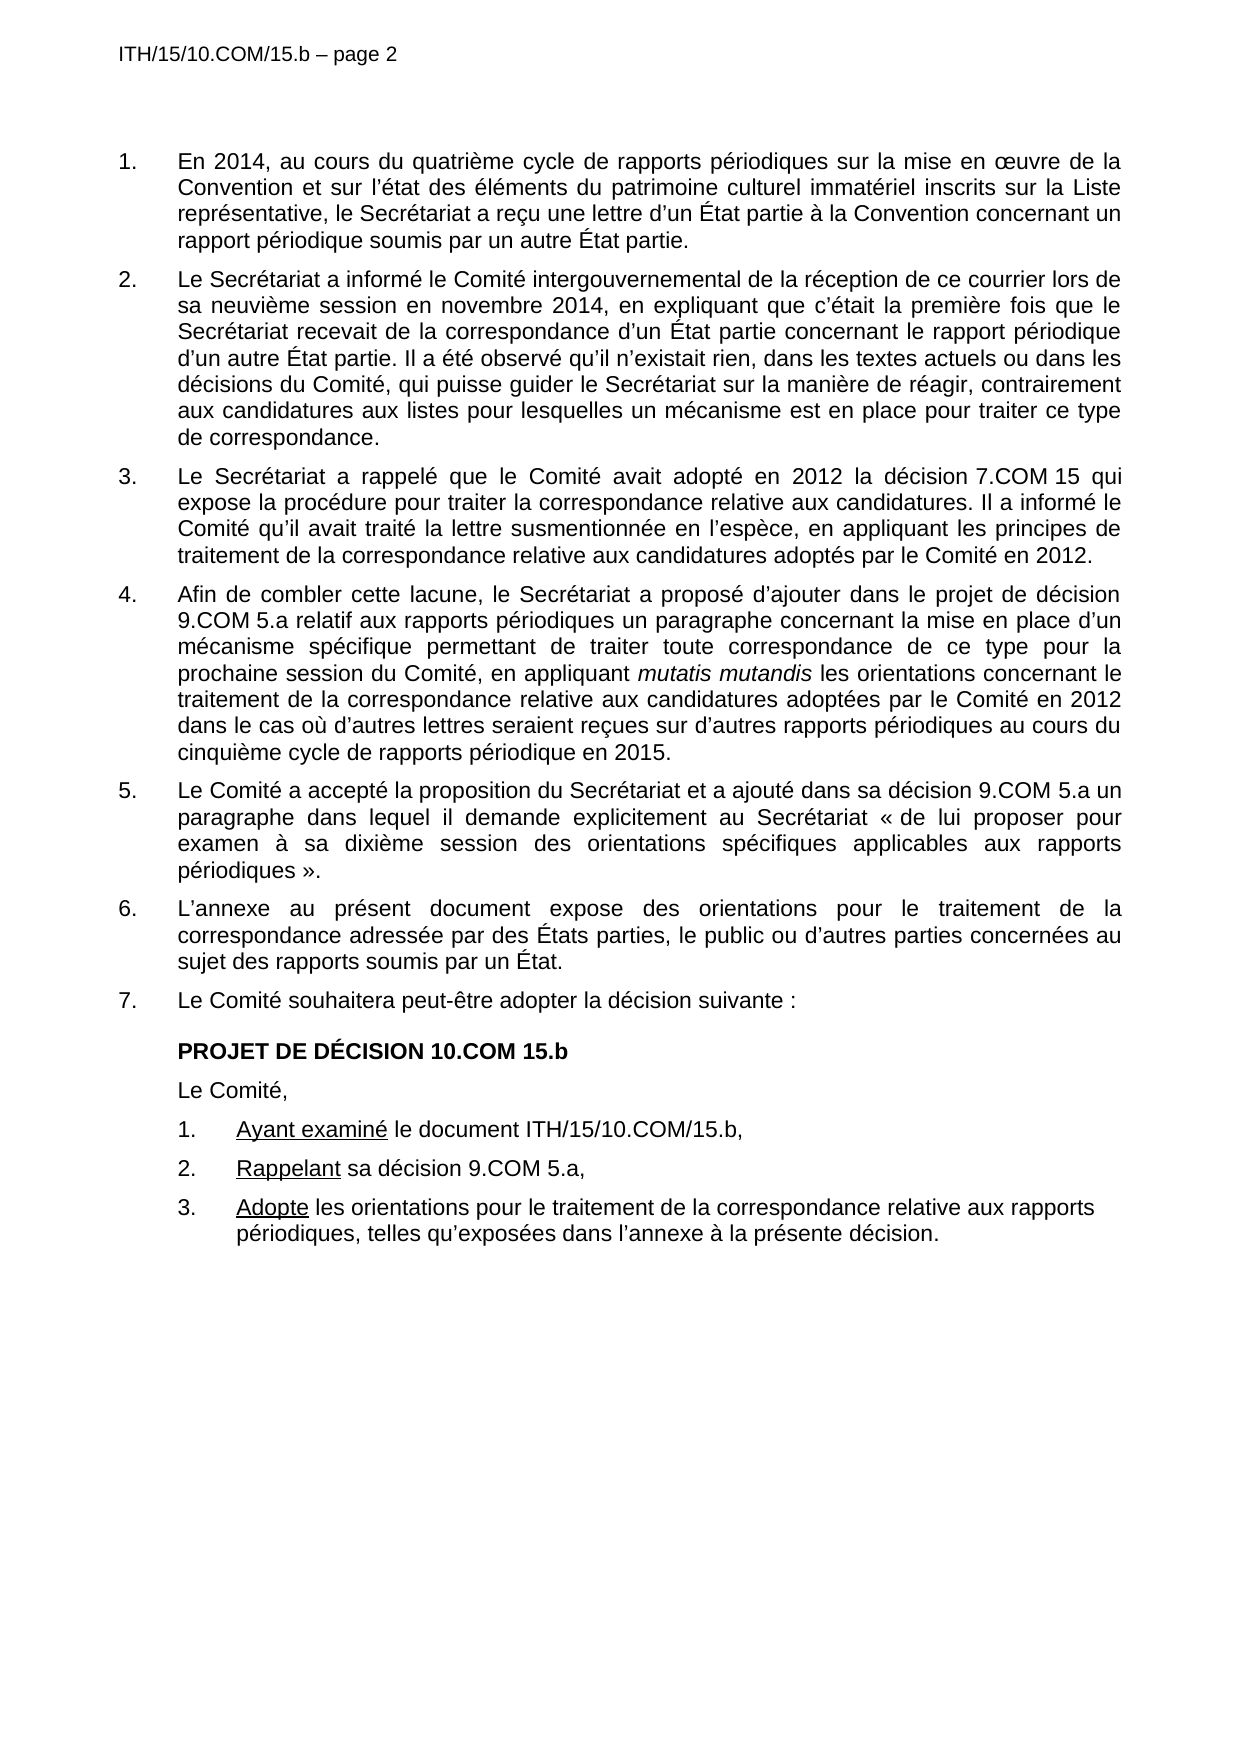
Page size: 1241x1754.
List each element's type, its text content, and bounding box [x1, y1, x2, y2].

text Rappelant sa décision 9.COM 5.a, [177, 1155, 1122, 1181]
text Adopte les orientations pour le traitement de la correspondance relative aux rapports périodiques, telles qu’exposées dans l’annexe à la présente décision. [177, 1194, 1122, 1246]
text Ayant examiné le document ITH/15/10.COM/15.b, [177, 1116, 1122, 1142]
text Le Comité a accepté la proposition du Secrétariat et a ajouté dans sa décision 9.COM 5.a un paragraphe dans lequel il demande explicitement au Secrétariat « de lui proposer pour examen à sa dixième session des orientations spécifiques applicables aux rapports périodiques ». [118, 777, 1122, 883]
title PROJET DE DÉCISION 10.COM 15.b [177, 1038, 1122, 1065]
text Le Comité souhaitera peut-être adopter la décision suivante : [118, 987, 1122, 1013]
text En 2014, au cours du quatrième cycle de rapports périodiques sur la mise en œuvre de la Convention et sur l’état des éléments du patrimoine culturel immatériel inscrits sur la Liste représentative, le Secrétariat a reçu une lettre d’un État partie à la Convention concernant un rapport périodique soumis par un autre État partie. [118, 148, 1122, 253]
text L’annexe au présent document expose des orientations pour le traitement de la correspondance adressée par des États parties, le public ou d’autres parties concernées au sujet des rapports soumis par un État. [118, 895, 1122, 974]
text Le Secrétariat a rappelé que le Comité avait adopté en 2012 la décision 7.COM 15 qui expose la procédure pour traiter la correspondance relative aux candidatures. Il a informé le Comité qu’il avait traité la lettre susmentionnée en l’espèce, en appliquant les principes de traitement de la correspondance relative aux candidatures adoptés par le Comité en 2012. [118, 463, 1122, 568]
text Afin de combler cette lacune, le Secrétariat a proposé d’ajouter dans le projet de décision 9.COM 5.a relatif aux rapports périodiques un paragraphe concernant la mise en place d’un mécanisme spécifique permettant de traiter toute correspondance de ce type pour la prochaine session du Comité, en appliquant mutatis mutandis les orientations concernant le traitement de la correspondance relative aux candidatures adoptées par le Comité en 2012 dans le cas où d’autres lettres seraient reçues sur d’autres rapports périodiques au cours du cinquième cycle de rapports périodique en 2015. [118, 581, 1122, 765]
text Le Comité, [177, 1077, 1122, 1103]
text Le Secrétariat a informé le Comité intergouvernemental de la réception de ce courrier lors de sa neuvième session en novembre 2014, en expliquant que c’était la première fois que le Secrétariat recevait de la correspondance d’un État partie concernant le rapport périodique d’un autre État partie. Il a été observé qu’il n’existait rien, dans les textes actuels ou dans les décisions du Comité, qui puisse guider le Secrétariat sur la manière de réagir, contrairement aux candidatures aux listes pour lesquelles un mécanisme est en place pour traiter ce type de correspondance. [118, 266, 1122, 450]
